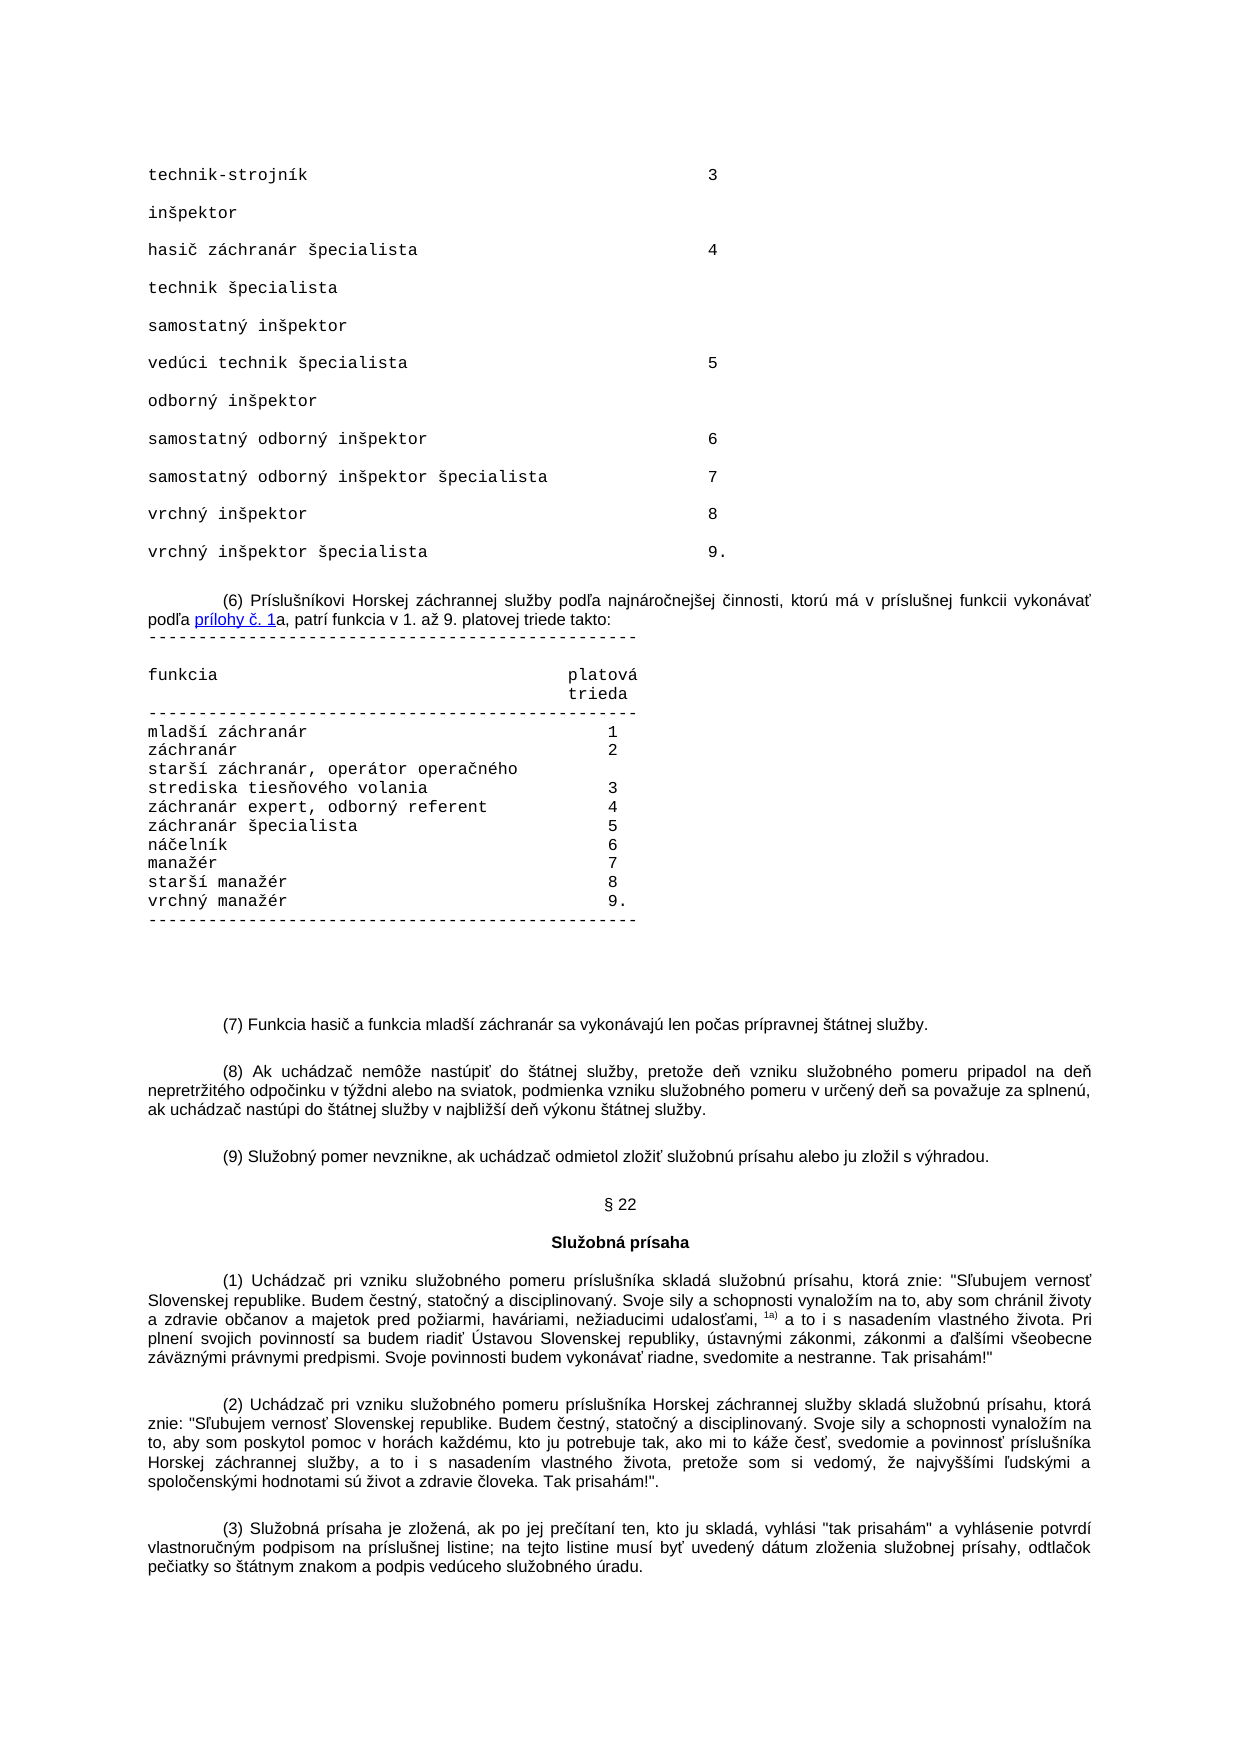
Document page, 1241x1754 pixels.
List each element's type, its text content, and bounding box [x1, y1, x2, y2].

text (3) Služobná prísaha je zložená, ak po jej prečítaní ten, kto ju skladá, vyhlási "tak prisahám" a vyhlásenie potvrdí vlastnoručným podpisom na príslušnej listine; na tejto listine musí byť uvedený dátum zloženia služobnej prísahy, odtlačok pečiatky so štátnym znakom a podpis vedúceho služobného úradu. [148, 1519, 1092, 1576]
text (7) Funkcia hasič a funkcia mladší záchranár sa vykonávajú len počas prípravnej štátnej služby. [148, 1014, 1092, 1034]
text (2) Uchádzač pri vzniku služobného pomeru príslušníka Horskej záchrannej služby skladá služobnú prísahu, ktorá znie: "Sľubujem vernosť Slovenskej republike. Budem čestný, statočný a disciplinovaný. Svoje sily a schopnosti vynaložím na to, aby som poskytol pomoc v horách každému, kto ju potrebuje tak, ako mi to káže česť, svedomie a povinnosť príslušníka Horskej záchrannej služby, a to i s nasadením vlastného života, pretože som si vedomý, že najvyššími ľudskými a spoločenskými hodnotami sú život a zdravie človeka. Tak prisahám!". [148, 1395, 1092, 1491]
text manažér 7 [148, 855, 1092, 874]
text samostatný inšpektor [148, 317, 1092, 336]
text funkcia platová [148, 667, 1092, 685]
text strediska tiesňového volania 3 [148, 780, 1092, 798]
text mladší záchranár 1 [148, 723, 1092, 742]
text vedúci technik špecialista 5 [148, 355, 1092, 374]
text záchranár špecialista 5 [148, 817, 1092, 836]
text ------------------------------------------------- [148, 704, 1092, 723]
text vrchný manažér 9. [148, 893, 1092, 912]
text § 22 [148, 1194, 1092, 1214]
text ------------------------------------------------- [148, 629, 1092, 648]
text trieda [148, 685, 1092, 704]
text Služobná prísaha [148, 1233, 1092, 1252]
text technik-strojník 3 [148, 167, 1092, 185]
text samostatný odborný inšpektor špecialista 7 [148, 468, 1092, 487]
text hasič záchranár špecialista 4 [148, 242, 1092, 261]
text záchranár expert, odborný referent 4 [148, 798, 1092, 817]
text technik špecialista [148, 280, 1092, 298]
text (1) Uchádzač pri vzniku služobného pomeru príslušníka skladá služobnú prísahu, ktorá znie: "Sľubujem vernosť Slovenskej republike. Budem čestný, statočný a disciplinovaný. Svoje sily a schopnosti vynaložím na to, aby som chránil životy a zdravie občanov a majetok pred požiarmi, haváriami, nežiaducimi udalosťami, 1a) a to i s nasadením vlastného života. Pri plnení svojich povinností sa budem riadiť Ústavou Slovenskej republiky, ústavnými zákonmi, zákonmi a ďalšími všeobecne záväznými právnymi predpismi. Svoje povinnosti budem vykonávať riadne, svedomite a nestranne. Tak prisahám!" [148, 1271, 1092, 1367]
text (9) Služobný pomer nevznikne, ak uchádzač odmietol zložiť služobnú prísahu alebo ju zložil s výhradou. [148, 1147, 1092, 1166]
text vrchný inšpektor 8 [148, 506, 1092, 525]
text starší záchranár, operátor operačného [148, 761, 1092, 780]
text odborný inšpektor [148, 393, 1092, 412]
text starší manažér 8 [148, 874, 1092, 893]
text záchranár 2 [148, 742, 1092, 761]
text (6) Príslušníkovi Horskej záchrannej služby podľa najnáročnejšej činnosti, ktorú má v príslušnej funkcii vykonávať podľa prílohy č. 1a, patrí funkcia v 1. až 9. platovej triede takto: [148, 591, 1092, 629]
text samostatný odborný inšpektor 6 [148, 431, 1092, 449]
text (8) Ak uchádzač nemôže nastúpiť do štátnej služby, pretože deň vzniku služobného pomeru pripadol na deň nepretržitého odpočinku v týždni alebo na sviatok, podmienka vzniku služobného pomeru v určený deň sa považuje za splnenú, ak uchádzač nastúpi do štátnej služby v najbližší deň výkonu štátnej služby. [148, 1062, 1092, 1119]
text ------------------------------------------------- [148, 912, 1092, 931]
text inšpektor [148, 204, 1092, 223]
text vrchný inšpektor špecialista 9. [148, 544, 1092, 562]
text náčelník 6 [148, 836, 1092, 855]
